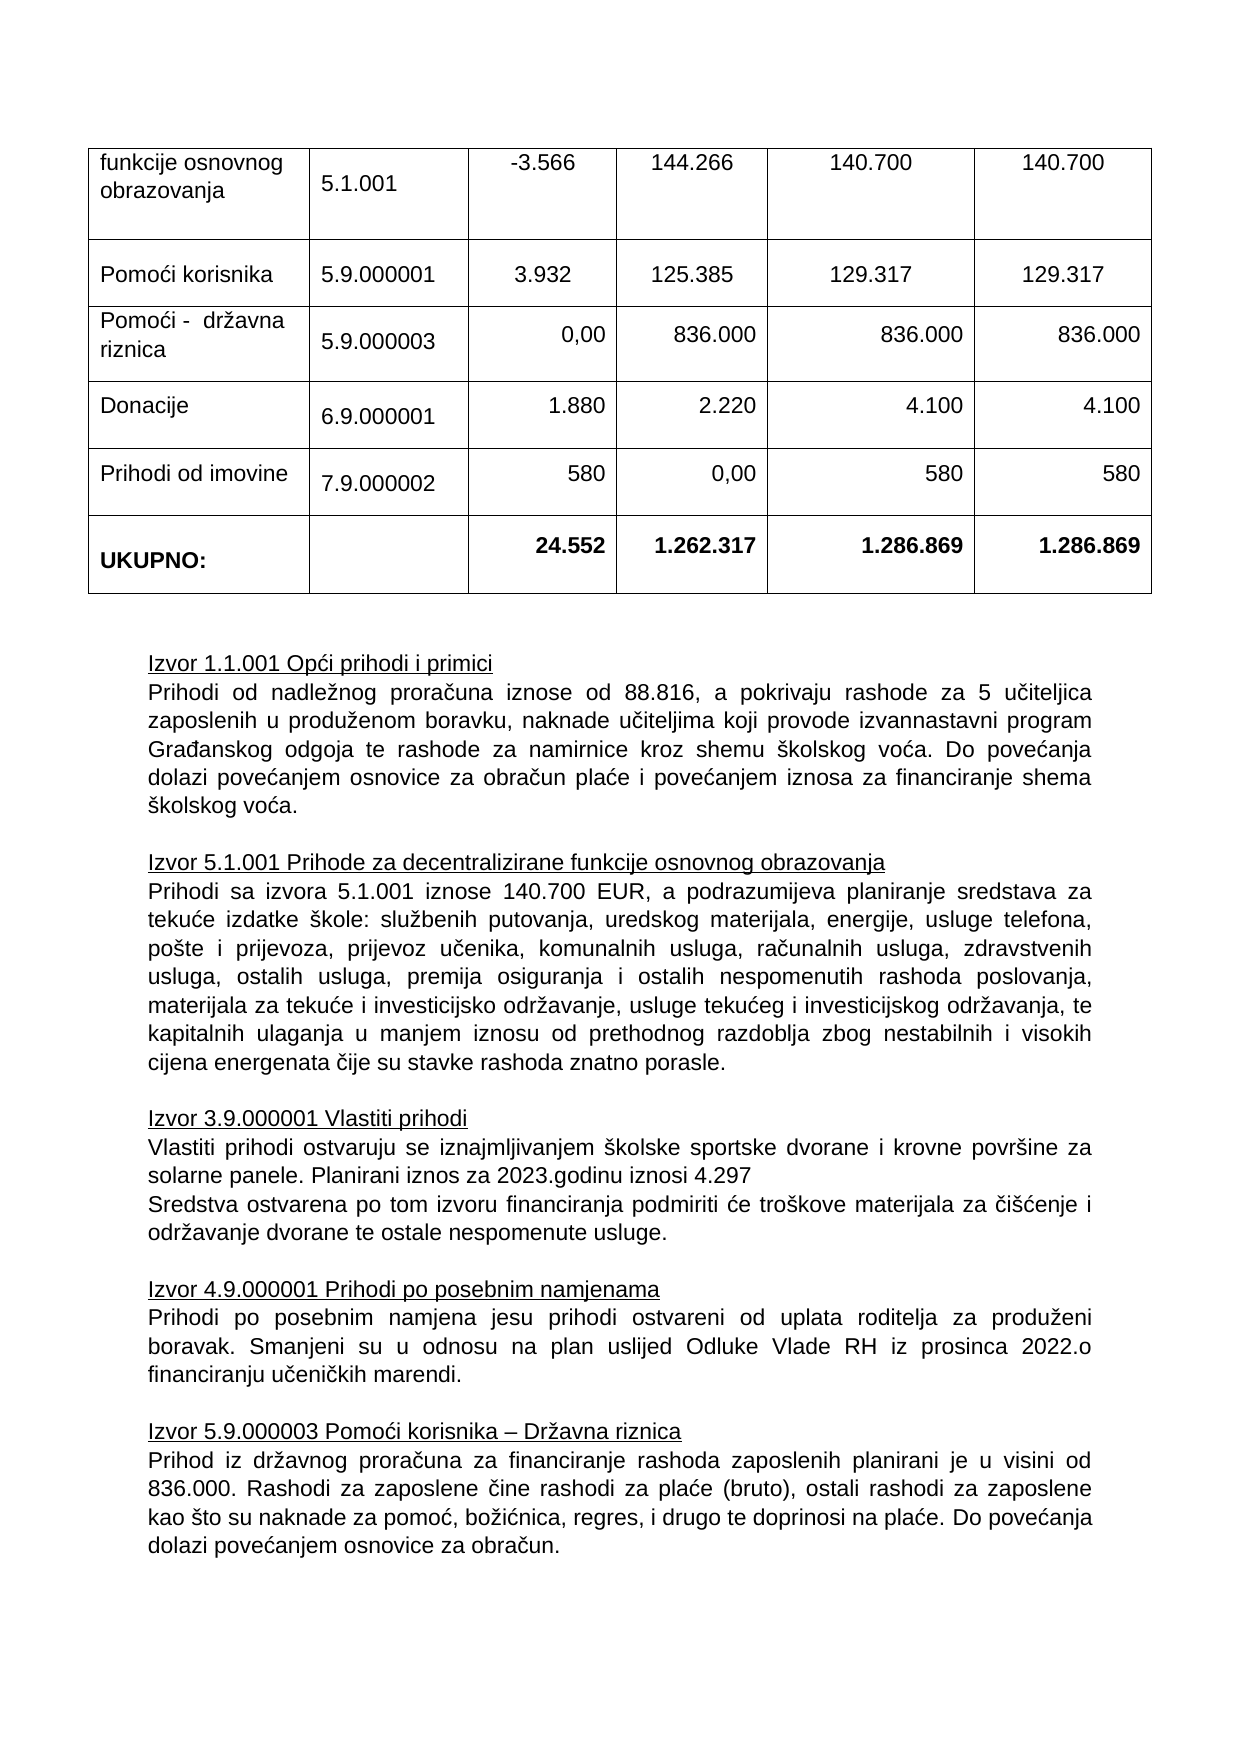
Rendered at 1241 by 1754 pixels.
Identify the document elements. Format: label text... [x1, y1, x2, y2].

table_cell 3.932 [469, 240, 616, 306]
table_cell 144.266 [617, 149, 767, 239]
table_cell 1.286.869 [768, 516, 974, 592]
table_cell 836.000 [768, 307, 974, 381]
text Izvor 3.9.000001 Vlastiti prihodi [148, 1105, 1093, 1132]
table_cell 140.700 [768, 149, 974, 239]
text Prihodi po posebnim namjena jesu prihodi ostvareni od uplata roditelja za produženi boravak. Smanjeni su u odnosu na plan uslijed Odluke Vlade RH iz prosinca 2022.o financiranju učeničkih marendi. [148, 1304, 1093, 1388]
text Prihod iz državnog proračuna za financiranje rashoda zaposlenih planirani je u visini od 836.000. Rashodi za zaposlene čine rashodi za plaće (bruto), ostali rashodi za zaposlene kao što su naknade za pomoć, božićnica, regres, i drugo te doprinosi na plaće. Do povećanja dolazi povećanjem osnovice za obračun. [148, 1447, 1093, 1558]
table_cell 580 [768, 449, 974, 515]
table_cell 580 [469, 449, 616, 515]
table_cell 2.220 [617, 382, 767, 448]
table_cell Donacije [89, 382, 309, 448]
text Izvor 1.1.001 Opći prihodi i primici [148, 650, 1093, 677]
table_cell 1.286.869 [975, 516, 1151, 592]
table_cell 5.9.000001 [310, 240, 468, 306]
table_cell 129.317 [975, 240, 1151, 306]
text Vlastiti prihodi ostvaruju se iznajmljivanjem školske sportske dvorane i krovne površine za solarne panele. Planirani iznos za 2023.godinu iznosi 4.297 [148, 1134, 1093, 1188]
table_cell 836.000 [975, 307, 1151, 381]
table_cell 580 [975, 449, 1151, 515]
table_cell 24.552 [469, 516, 616, 592]
text Prihodi sa izvora 5.1.001 iznose 140.700 EUR, a podrazumijeva planiranje sredstava za tekuće izdatke škole: službenih putovanja, uredskog materijala, energije, usluge telefona, pošte i prijevoza, prijevoz učenika, komunalnih usluga, računalnih usluga, zdravstvenih usluga, ostalih usluga, premija osiguranja i ostalih nespomenutih rashoda poslovanja, materijala za tekuće i investicijsko održavanje, usluge tekućeg i investicijskog održavanja, te kapitalnih ulaganja u manjem iznosu od prethodnog razdoblja zbog nestabilnih i visokih cijena energenata čije su stavke rashoda znatno porasle. [148, 878, 1093, 1075]
text Sredstva ostvarena po tom izvoru financiranja podmiriti će troškove materijala za čišćenje i održavanje dvorane te ostale nespomenute usluge. [148, 1191, 1093, 1245]
text Izvor 5.1.001 Prihode za decentralizirane funkcije osnovnog obrazovanja [148, 849, 1093, 876]
table_cell 5.9.000003 [310, 307, 468, 381]
table_cell Pomoći - državna riznica [89, 307, 309, 381]
table_cell 0,00 [469, 307, 616, 381]
table_cell 7.9.000002 [310, 449, 468, 515]
table_cell -3.566 [469, 149, 616, 239]
table_cell 5.1.001 [310, 149, 468, 239]
table_cell 836.000 [617, 307, 767, 381]
table_cell Pomoći korisnika [89, 240, 309, 306]
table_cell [89, 149, 309, 239]
table_cell 4.100 [975, 382, 1151, 448]
table_cell 4.100 [768, 382, 974, 448]
text Izvor 4.9.000001 Prihodi po posebnim namjenama [148, 1276, 1093, 1302]
table_cell Prihodi od imovine [89, 449, 309, 515]
text Prihodi od nadležnog proračuna iznose od 88.816, a pokrivaju rashode za 5 učiteljica zaposlenih u produženom boravku, naknade učiteljima koji provode izvannastavni program Građanskog odgoja te rashode za namirnice kroz shemu školskog voća. Do povećanja dolazi povećanjem osnovice za obračun plaće i povećanjem iznosa za financiranje shema školskog voća. [148, 679, 1093, 819]
table_cell 125.385 [617, 240, 767, 306]
table_cell 140.700 [975, 149, 1151, 239]
table_cell [310, 516, 468, 592]
table_cell 0,00 [617, 449, 767, 515]
text Izvor 5.9.000003 Pomoći korisnika – Državna riznica [148, 1418, 1093, 1444]
table_cell 129.317 [768, 240, 974, 306]
table_cell 1.262.317 [617, 516, 767, 592]
table_cell 1.880 [469, 382, 616, 448]
table_cell UKUPNO: [89, 516, 309, 592]
table_cell 6.9.000001 [310, 382, 468, 448]
